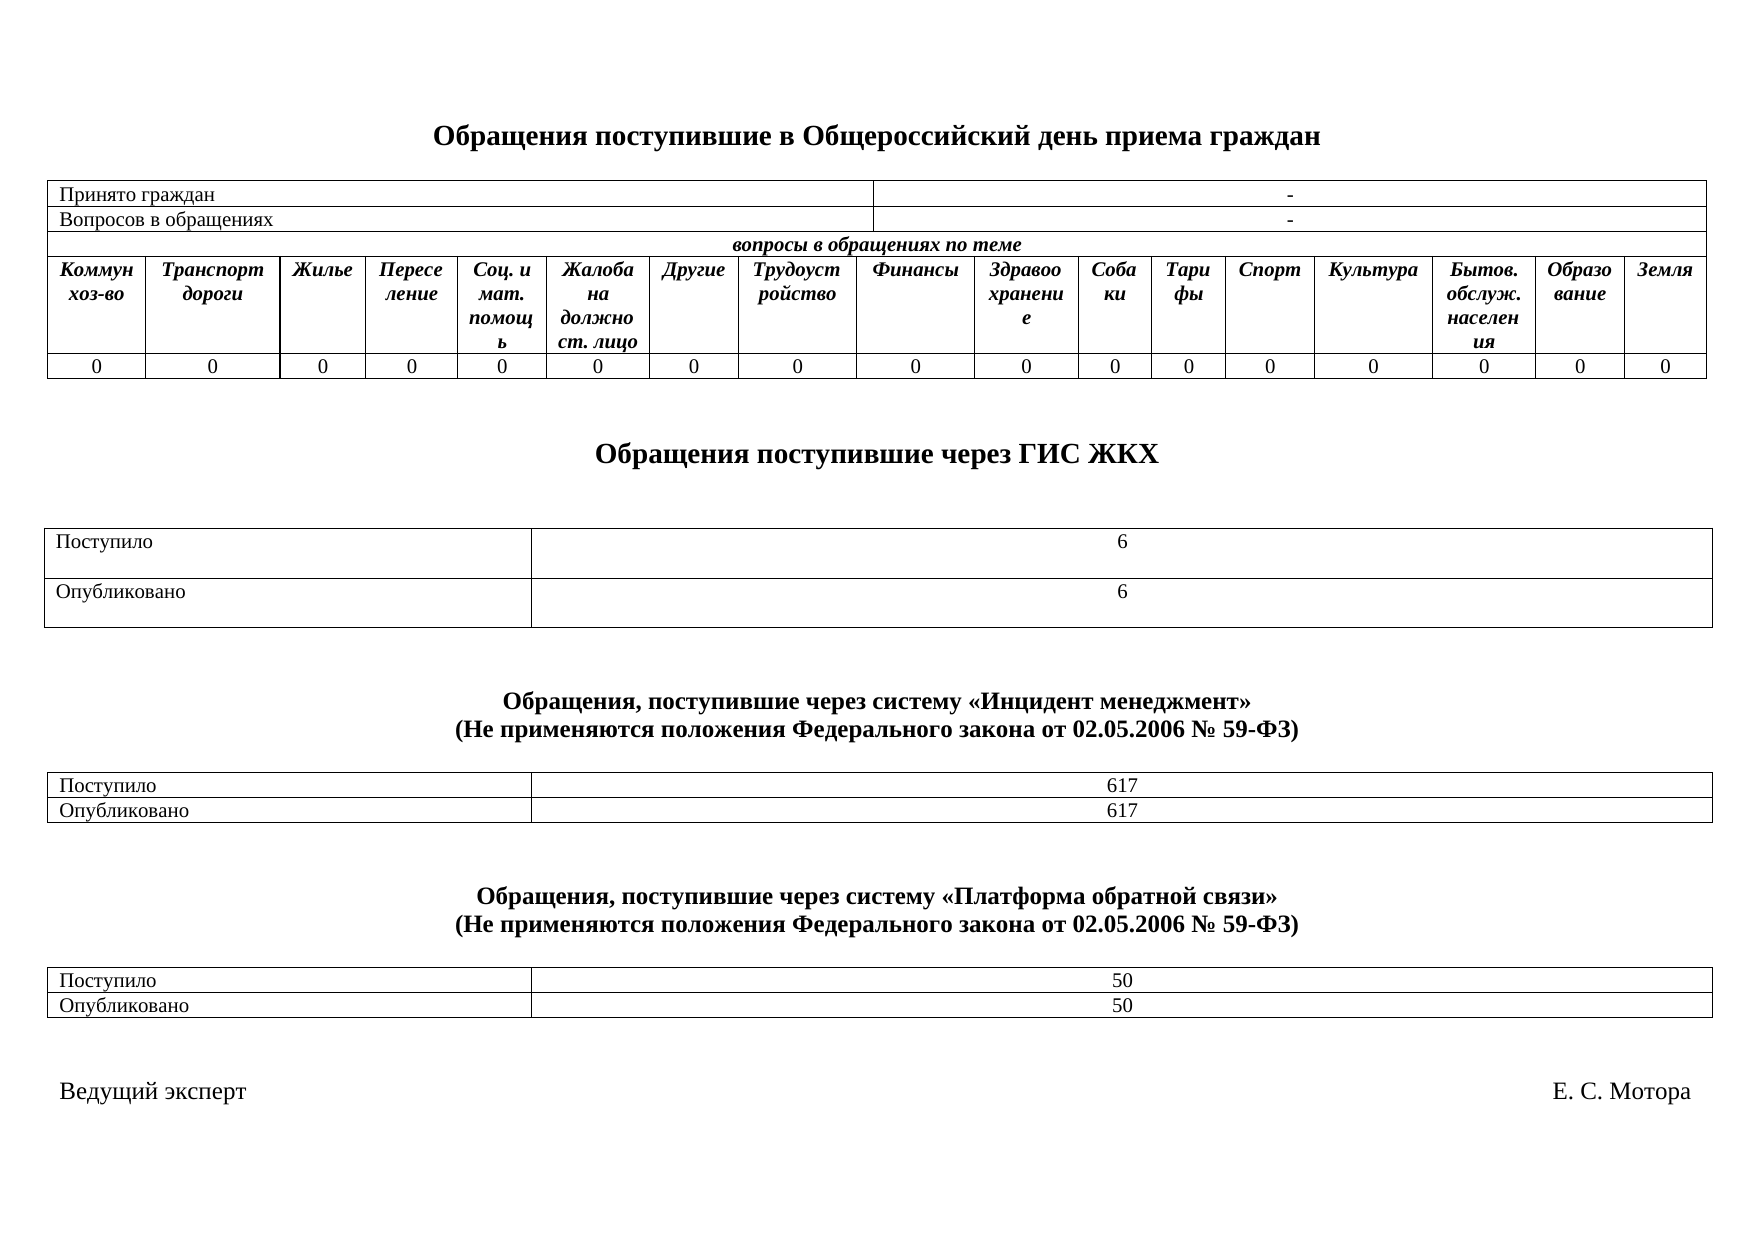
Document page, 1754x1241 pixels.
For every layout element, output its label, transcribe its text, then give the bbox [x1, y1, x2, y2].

table_cell 0 [650, 354, 738, 378]
table_cell 0 [975, 354, 1078, 378]
table_cell 0 [857, 354, 974, 378]
table_cell 0 [1625, 354, 1706, 378]
text (Не применяются положения Федерального закона от 02.05.2006 № 59-ФЗ) [59, 714, 1695, 743]
table_cell Образование [1536, 257, 1624, 353]
text Ведущий эксперт Е. С. Мотора [59, 1076, 1695, 1104]
table_cell Финансы [857, 257, 974, 353]
table_cell 617 [532, 798, 1712, 822]
table_cell Коммун хоз-во [48, 257, 145, 353]
text (Не применяются положения Федерального закона от 02.05.2006 № 59-ФЗ) [59, 909, 1695, 938]
table_cell 0 [1315, 354, 1432, 378]
table_cell 0 [1536, 354, 1624, 378]
table_cell Жилье [281, 257, 365, 353]
table_cell 0 [739, 354, 856, 378]
table_cell Тарифы [1152, 257, 1225, 353]
table_cell Переселение [366, 257, 457, 353]
table_header Поступило [48, 773, 531, 797]
table_cell Бытов. обслуж. населения [1433, 257, 1535, 353]
table_header - [874, 181, 1706, 206]
table_cell Трудоустройство [739, 257, 856, 353]
table_cell 0 [458, 354, 546, 378]
table_header Поступило [45, 529, 531, 577]
table_cell 6 [532, 579, 1712, 627]
table_header Поступило [48, 968, 531, 992]
table_cell - [874, 207, 1706, 231]
table_cell 0 [1152, 354, 1225, 378]
text Обращения, поступившие через систему «Инцидент менеджмент» [59, 686, 1695, 714]
table_cell 0 [146, 354, 279, 378]
table_cell 0 [1079, 354, 1151, 378]
table_cell Культура [1315, 257, 1432, 353]
table_cell Опубликовано [45, 579, 531, 627]
table_header 617 [532, 773, 1712, 797]
table_header 50 [532, 968, 1712, 992]
table_header Принято граждан [48, 181, 873, 206]
table_cell Жалоба на должност. лицо [547, 257, 649, 353]
table_header 6 [532, 529, 1712, 577]
table_cell 0 [1433, 354, 1535, 378]
table_cell 0 [281, 354, 365, 378]
text Обращения поступившие в Общероссийский день приема граждан [59, 118, 1695, 152]
table_cell Здравоохранение [975, 257, 1078, 353]
table_cell Вопросов в обращениях [48, 207, 873, 231]
table_cell Другие [650, 257, 738, 353]
table_cell 50 [532, 993, 1712, 1017]
text Обращения, поступившие через систему «Платформа обратной связи» [59, 881, 1695, 909]
table_cell вопросы в обращениях по теме [48, 232, 1706, 256]
table_cell Транспорт дороги [146, 257, 279, 353]
table_cell Соц. и мат. помощь [458, 257, 546, 353]
table_cell 0 [547, 354, 649, 378]
table_cell 0 [1226, 354, 1314, 378]
table_cell Земля [1625, 257, 1706, 353]
table_cell Опубликовано [48, 798, 531, 822]
table_cell 0 [366, 354, 457, 378]
table_cell Собаки [1079, 257, 1151, 353]
table_cell Спорт [1226, 257, 1314, 353]
table_cell 0 [48, 354, 145, 378]
text Обращения поступившие через ГИС ЖКХ [59, 437, 1695, 470]
table_cell Опубликовано [48, 993, 531, 1017]
